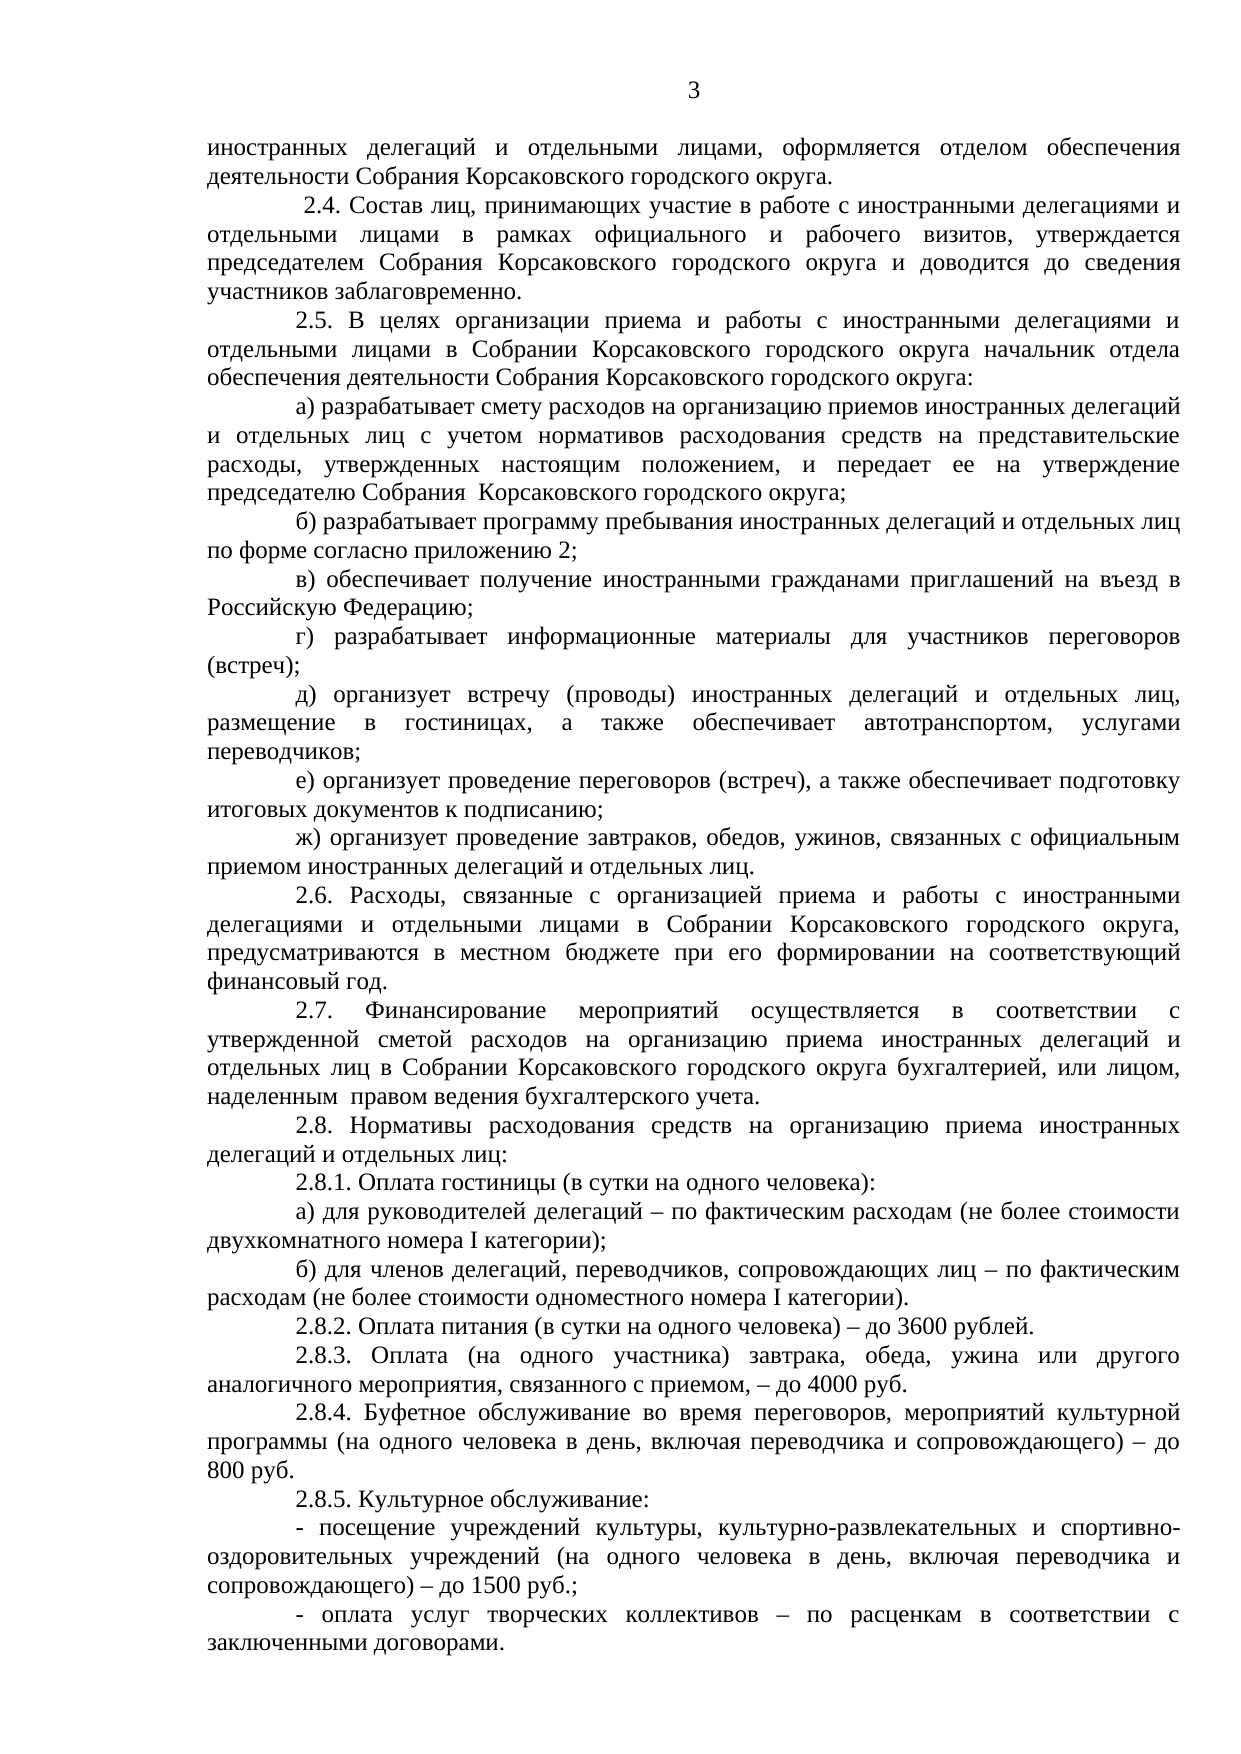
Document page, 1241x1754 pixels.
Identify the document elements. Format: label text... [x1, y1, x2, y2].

text б) разрабатывает программу пребывания иностранных делегаций и отдельных лиц по форме согласно приложению 2; [207, 506, 1181, 564]
text 2.4. Состав лиц, принимающих участие в работе с иностранными делегациями и отдельными лицами в рамках официального и рабочего визитов, утверждается председателем Собрания Корсаковского городского округа и доводится до сведения участников заблаговременно. [207, 190, 1181, 305]
text 2.8.3. Оплата (на одного участника) завтрака, обеда, ужина или другого аналогичного мероприятия, связанного с приемом, – до 4000 руб. [207, 1340, 1181, 1397]
text ж) организует проведение завтраков, обедов, ужинов, связанных с официальным приемом иностранных делегаций и отдельных лиц. [207, 822, 1181, 880]
text 2.8.4. Буфетное обслуживание во время переговоров, мероприятий культурной программы (на одного человека в день, включая переводчика и сопровождающего) – до 800 руб. [207, 1397, 1181, 1484]
text - посещение учреждений культуры, культурно-развлекательных и спортивно-оздоровительных учреждений (на одного человека в день, включая переводчика и сопровождающего) – до 1500 руб.; [207, 1512, 1181, 1599]
text е) организует проведение переговоров (встреч), а также обеспечивает подготовку итоговых документов к подписанию; [207, 765, 1181, 822]
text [207, 132, 1181, 190]
text г) разрабатывает информационные материалы для участников переговоров (встреч); [207, 621, 1181, 679]
text 2.5. В целях организации приема и работы с иностранными делегациями и отдельными лицами в Собрании Корсаковского городского округа начальник отдела обеспечения деятельности Собрания Корсаковского городского округа: [207, 305, 1181, 391]
text б) для членов делегаций, переводчиков, сопровождающих лиц – по фактическим расходам (не более стоимости одноместного номера I категории). [207, 1254, 1181, 1311]
text а) для руководителей делегаций – по фактическим расходам (не более стоимости двухкомнатного номера I категории); [207, 1196, 1181, 1254]
text 2.8.5. Культурное обслуживание: [207, 1484, 1181, 1512]
text 2.8.2. Оплата питания (в сутки на одного человека) – до 3600 рублей. [207, 1311, 1181, 1340]
text 2.8.1. Оплата гостиницы (в сутки на одного человека): [207, 1167, 1181, 1196]
text в) обеспечивает получение иностранными гражданами приглашений на въезд в Российскую Федерацию; [207, 564, 1181, 621]
text - оплата услуг творческих коллективов – по расценкам в соответствии с заключенными договорами. [207, 1599, 1181, 1656]
text 2.7. Финансирование мероприятий осуществляется в соответствии с утвержденной сметой расходов на организацию приема иностранных делегаций и отдельных лиц в Собрании Корсаковского городского округа бухгалтерией, или лицом, наделенным правом ведения бухгалтерского учета. [207, 995, 1181, 1110]
text д) организует встречу (проводы) иностранных делегаций и отдельных лиц, размещение в гостиницах, а также обеспечивает автотранспортом, услугами переводчиков; [207, 679, 1181, 765]
text 2.6. Расходы, связанные с организацией приема и работы с иностранными делегациями и отдельными лицами в Собрании Корсаковского городского округа, предусматриваются в местном бюджете при его формировании на соответствующий финансовый год. [207, 880, 1181, 995]
text а) разрабатывает смету расходов на организацию приемов иностранных делегаций и отдельных лиц с учетом нормативов расходования средств на представительские расходы, утвержденных настоящим положением, и передает ее на утверждение председателю Собрания Корсаковского городского округа; [207, 391, 1181, 506]
text 2.8. Нормативы расходования средств на организацию приема иностранных делегаций и отдельных лиц: [207, 1110, 1181, 1167]
